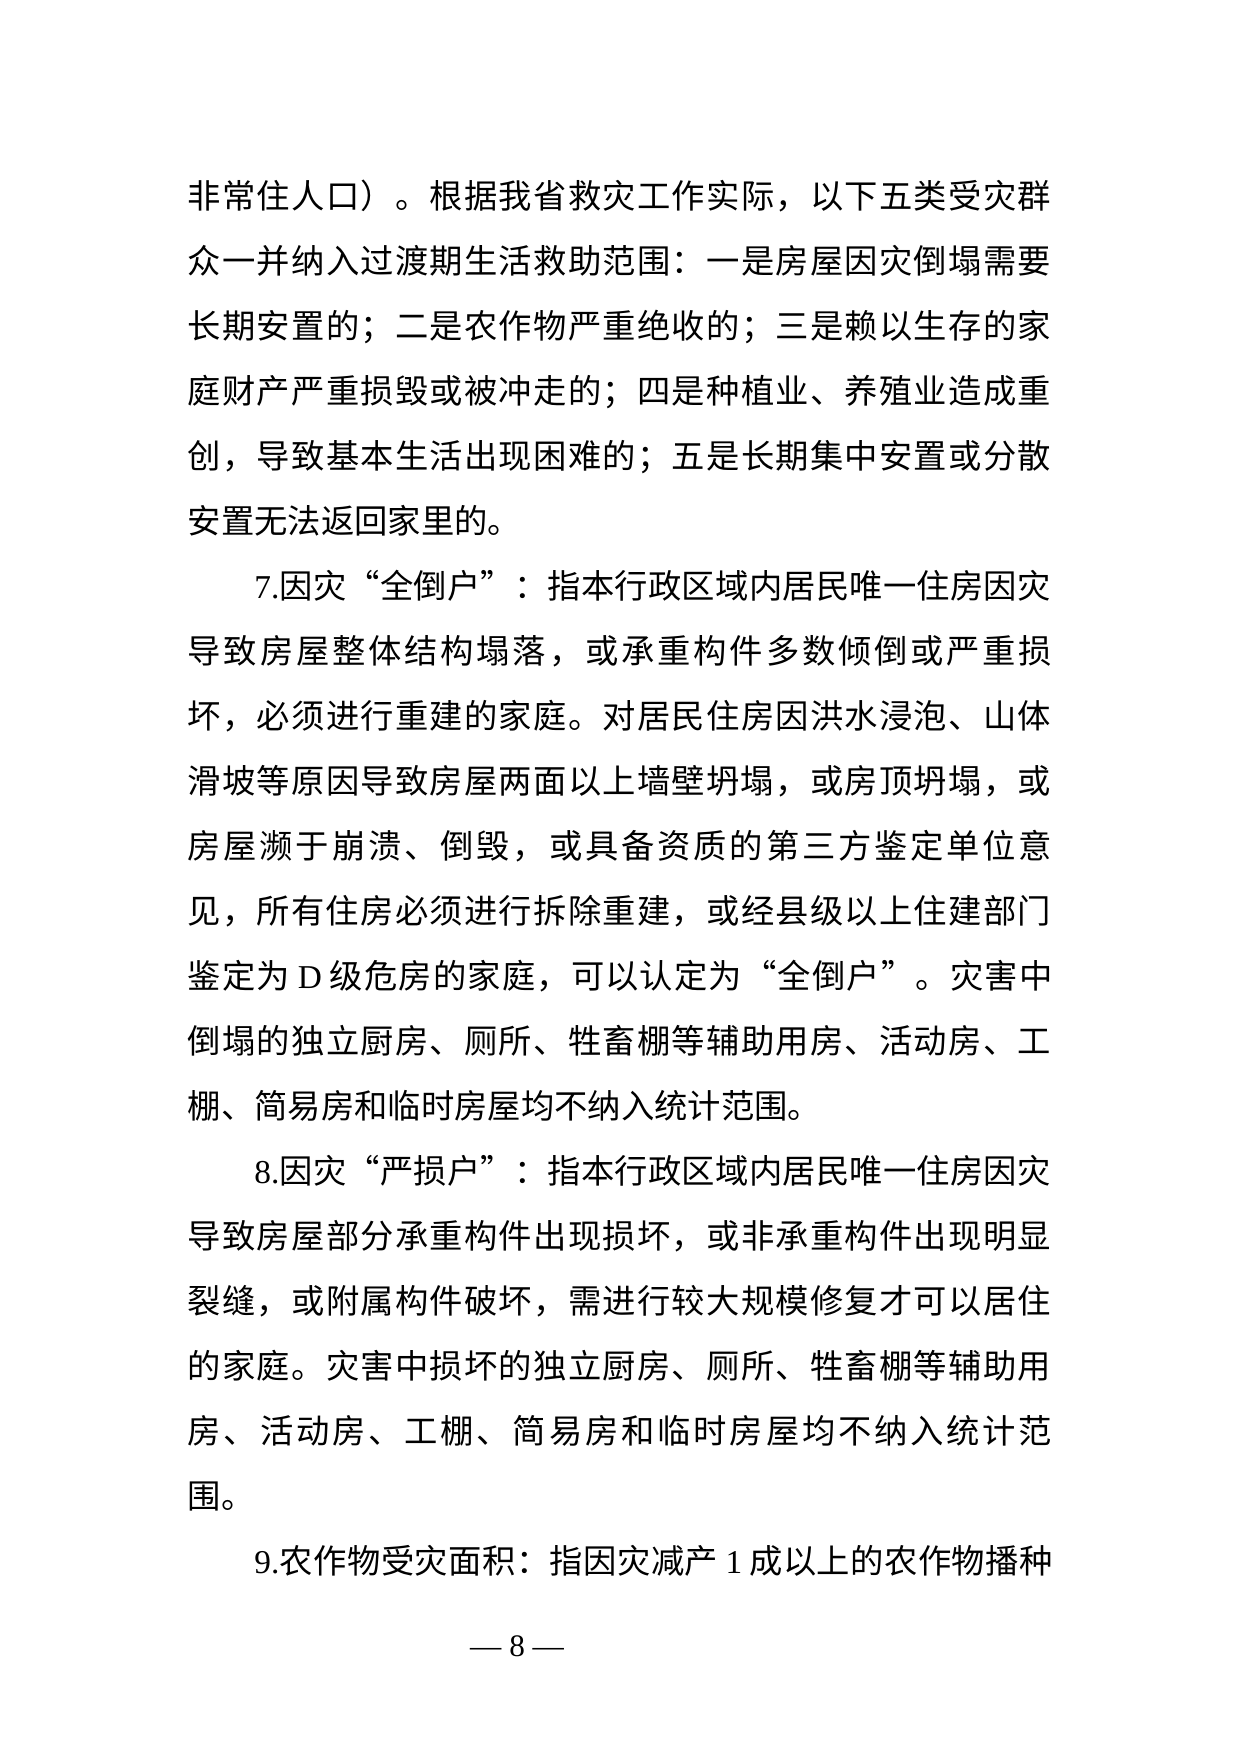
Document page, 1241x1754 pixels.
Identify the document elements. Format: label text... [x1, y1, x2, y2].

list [187, 1527, 1053, 1592]
list 7.因灾“全倒户”：指本行政区域内居民唯一住房因灾导致房屋整体结构塌落，或承重构件多数倾倒或严重损坏，必须进行重建的家庭。对居民住房因洪水浸泡、山体滑坡等原因导致房屋两面以上墙壁坍塌，或房顶坍塌，或房屋濒于崩溃、倒毁，或具备资质的第三方鉴定单位意见，所有住房必须进行拆除重建，或经县级以上住建部门鉴定为D级危房的家庭，可以认定为“全倒户”。灾害中倒塌的独立厨房、厕所、牲畜棚等辅助用房、活动房、工棚、简易房和临时房屋均不纳入统计范围。 [187, 552, 1053, 1137]
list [187, 162, 1053, 552]
list 8.因灾“严损户”：指本行政区域内居民唯一住房因灾导致房屋部分承重构件出现损坏，或非承重构件出现明显裂缝，或附属构件破坏，需进行较大规模修复才可以居住的家庭。灾害中损坏的独立厨房、厕所、牲畜棚等辅助用房、活动房、工棚、简易房和临时房屋均不纳入统计范围。 [187, 1137, 1053, 1527]
